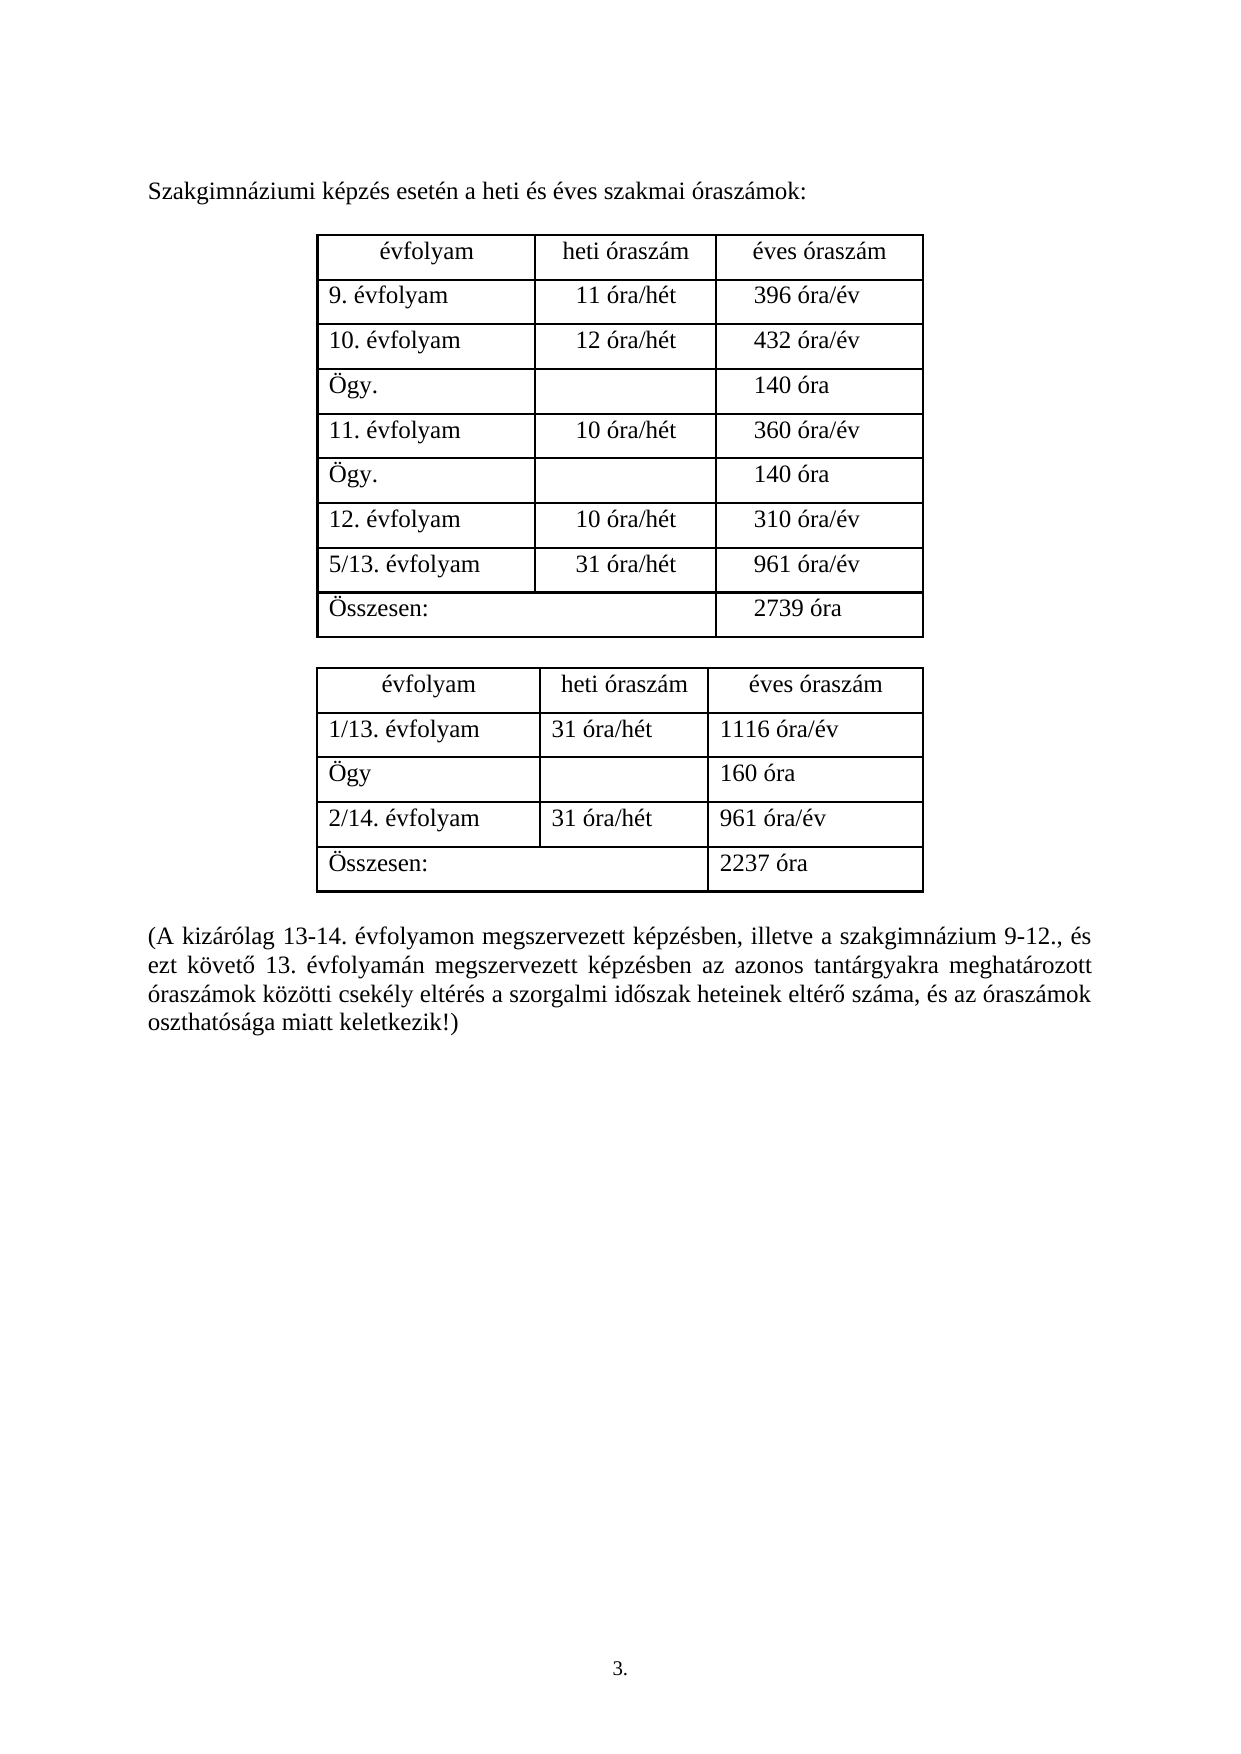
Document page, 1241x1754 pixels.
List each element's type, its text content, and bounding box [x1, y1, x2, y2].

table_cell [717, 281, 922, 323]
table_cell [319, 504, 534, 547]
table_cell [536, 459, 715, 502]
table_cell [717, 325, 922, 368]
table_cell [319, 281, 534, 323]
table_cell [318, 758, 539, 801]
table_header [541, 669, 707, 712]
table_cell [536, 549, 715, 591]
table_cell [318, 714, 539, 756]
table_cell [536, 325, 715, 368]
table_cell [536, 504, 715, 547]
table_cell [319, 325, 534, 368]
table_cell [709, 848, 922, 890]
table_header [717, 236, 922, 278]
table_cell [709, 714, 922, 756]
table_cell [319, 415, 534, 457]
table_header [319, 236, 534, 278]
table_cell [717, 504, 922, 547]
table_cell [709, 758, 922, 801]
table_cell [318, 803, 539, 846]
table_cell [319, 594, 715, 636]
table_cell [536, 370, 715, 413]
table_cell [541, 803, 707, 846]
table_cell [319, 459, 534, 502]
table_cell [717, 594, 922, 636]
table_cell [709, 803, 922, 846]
text Szakgimnáziumi képzés esetén a heti és éves szakmai óraszámok: [148, 176, 1093, 205]
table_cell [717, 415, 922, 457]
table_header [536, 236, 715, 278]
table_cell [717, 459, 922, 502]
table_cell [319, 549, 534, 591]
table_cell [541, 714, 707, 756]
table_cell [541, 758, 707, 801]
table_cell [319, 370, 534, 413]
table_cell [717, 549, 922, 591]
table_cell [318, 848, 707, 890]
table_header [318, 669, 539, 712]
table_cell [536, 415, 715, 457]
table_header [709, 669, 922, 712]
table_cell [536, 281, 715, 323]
text (A kizárólag 13-14. évfolyamon megszervezett képzésben, illetve a szakgimnázium 9-12., és ezt követő 13. évfolyamán megszervezett képzésben az azonos tantárgyakra meghatározott óraszámok közötti csekély eltérés a szorgalmi időszak heteinek eltérő száma, és az óraszámok oszthatósága miatt keletkezik!) [148, 921, 1093, 1036]
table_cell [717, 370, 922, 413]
